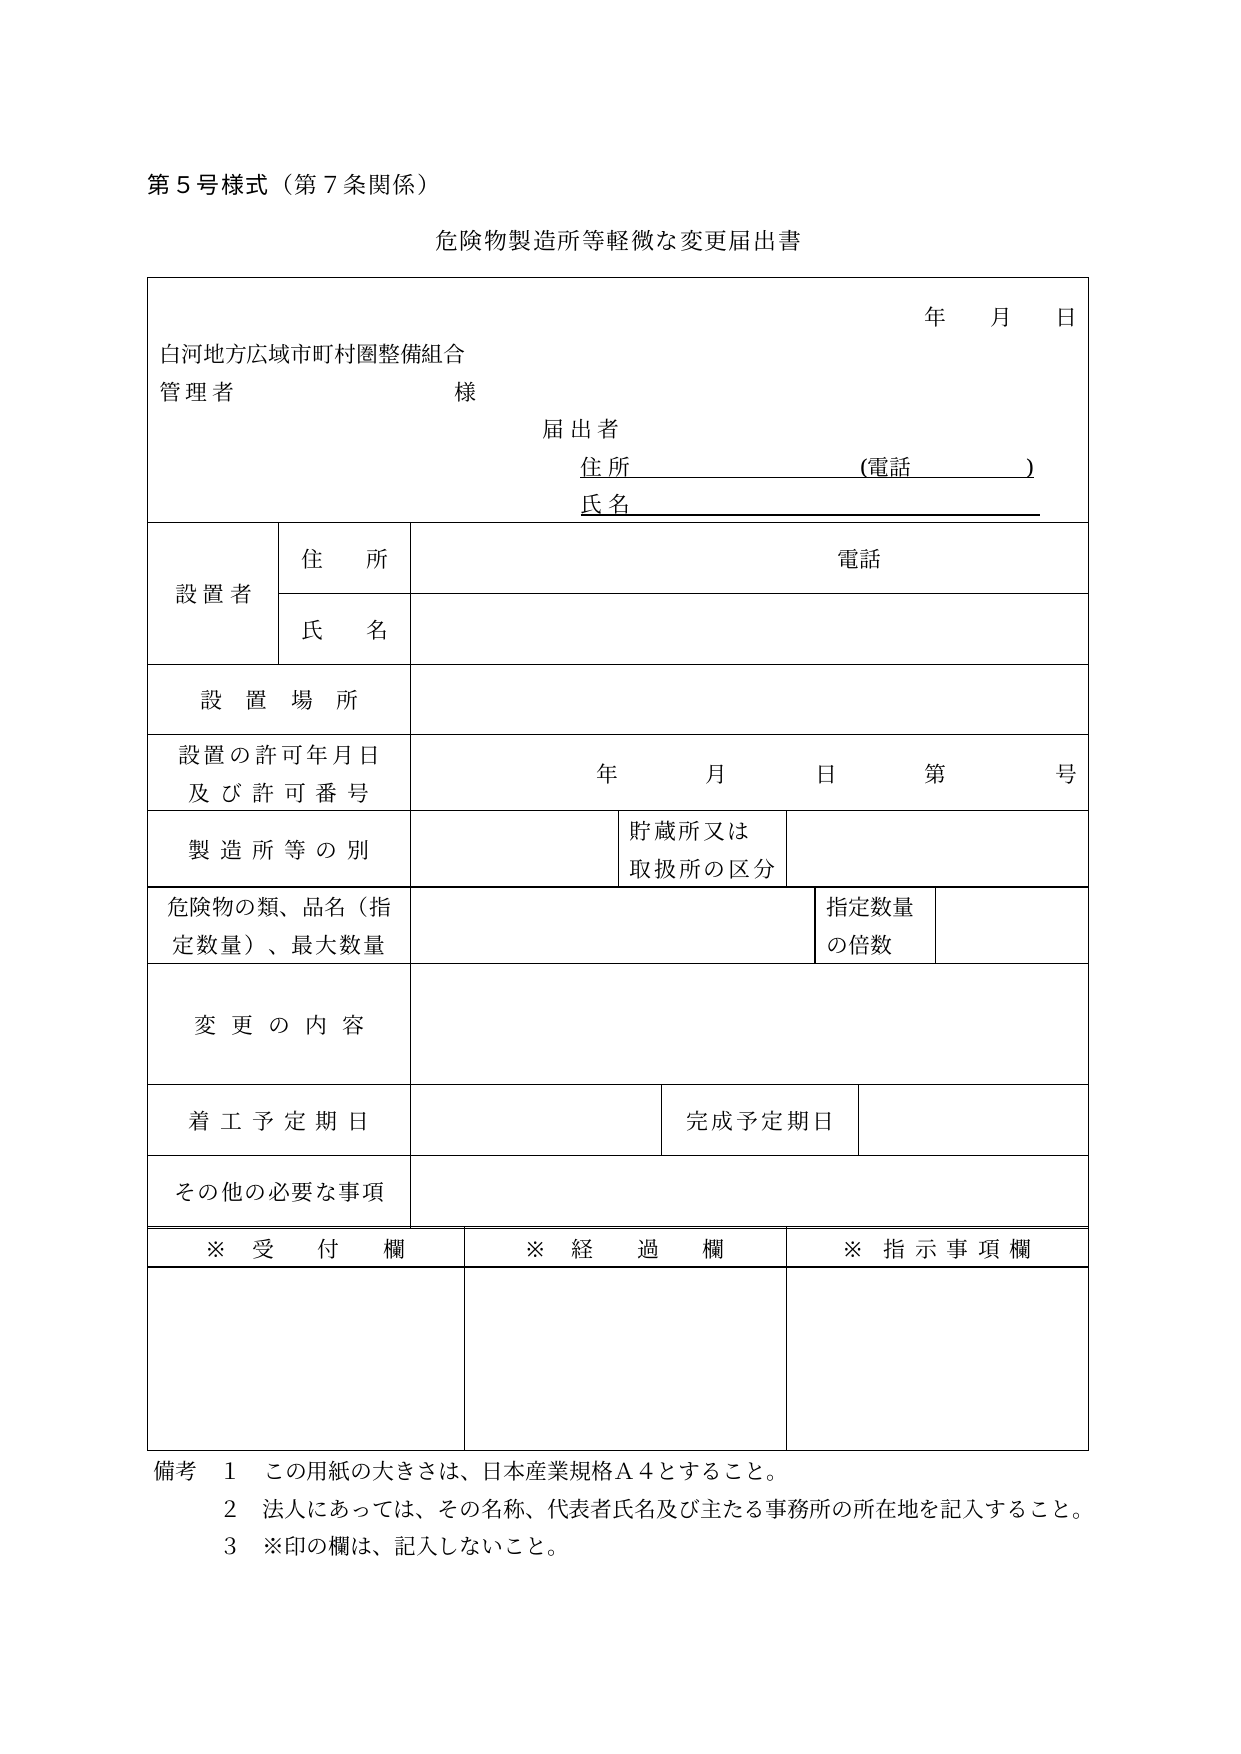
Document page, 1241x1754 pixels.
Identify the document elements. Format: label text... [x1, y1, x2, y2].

table_cell [411, 811, 618, 886]
table_cell [787, 1268, 1088, 1450]
table_cell [411, 665, 1088, 734]
table_cell 危険物の類、品名（指 定数量）、最大数量 [148, 888, 410, 962]
table_cell 完成予定期日 [662, 1085, 858, 1155]
text 第５号様式（第７条関係） [148, 164, 1088, 202]
table_cell [936, 888, 1088, 962]
table_cell 設置の許可年月日 及び許可番号 [148, 735, 410, 810]
table_cell [411, 888, 814, 962]
table_cell [411, 594, 1088, 663]
table_cell 製造所等の別 [148, 811, 410, 886]
table_cell [411, 1085, 661, 1155]
text 備考 １ この用紙の大きさは、日本産業規格Ａ４とすること。 [148, 1451, 1088, 1489]
table_cell 年 月 日 第 号 [411, 735, 1088, 810]
table_cell [787, 811, 1088, 886]
table_cell [411, 964, 1088, 1084]
table_cell 氏 名 [279, 594, 410, 663]
table_cell 住 所 [279, 523, 410, 593]
table_cell [148, 1268, 464, 1450]
table_cell 着工予定期日 [148, 1085, 410, 1155]
table_cell 指定数量 の倍数 [816, 888, 935, 962]
table_cell 設 置 者 [148, 523, 278, 663]
table_cell 設置場所 [148, 665, 410, 734]
text 危険物製造所等軽微な変更届出書 [148, 221, 1088, 258]
table_cell [859, 1085, 1088, 1155]
table_cell 貯蔵所又は 取扱所の区分 [619, 811, 786, 886]
table_cell ※ 指示事項欄 [787, 1229, 1088, 1266]
table_cell ※ 受 付 欄 [148, 1229, 464, 1266]
table_cell 電話 [411, 523, 1088, 593]
text ３ ※印の欄は、記入しないこと。 [148, 1526, 1088, 1564]
table_cell [465, 1268, 786, 1450]
table_cell その他の必要な事項 [148, 1156, 410, 1226]
table_cell [411, 1156, 1088, 1226]
text ２ 法人にあっては、その名称、代表者氏名及び主たる事務所の所在地を記入すること。 [148, 1489, 1088, 1526]
table_header 年 月 日 白河地方広域市町村圏整備組合 管理者 様 届 出 者 住 所 (電話 ) 氏 名 [148, 278, 1088, 522]
table_cell 変更の内容 [148, 964, 410, 1084]
table_cell ※ 経 過 欄 [465, 1229, 786, 1266]
